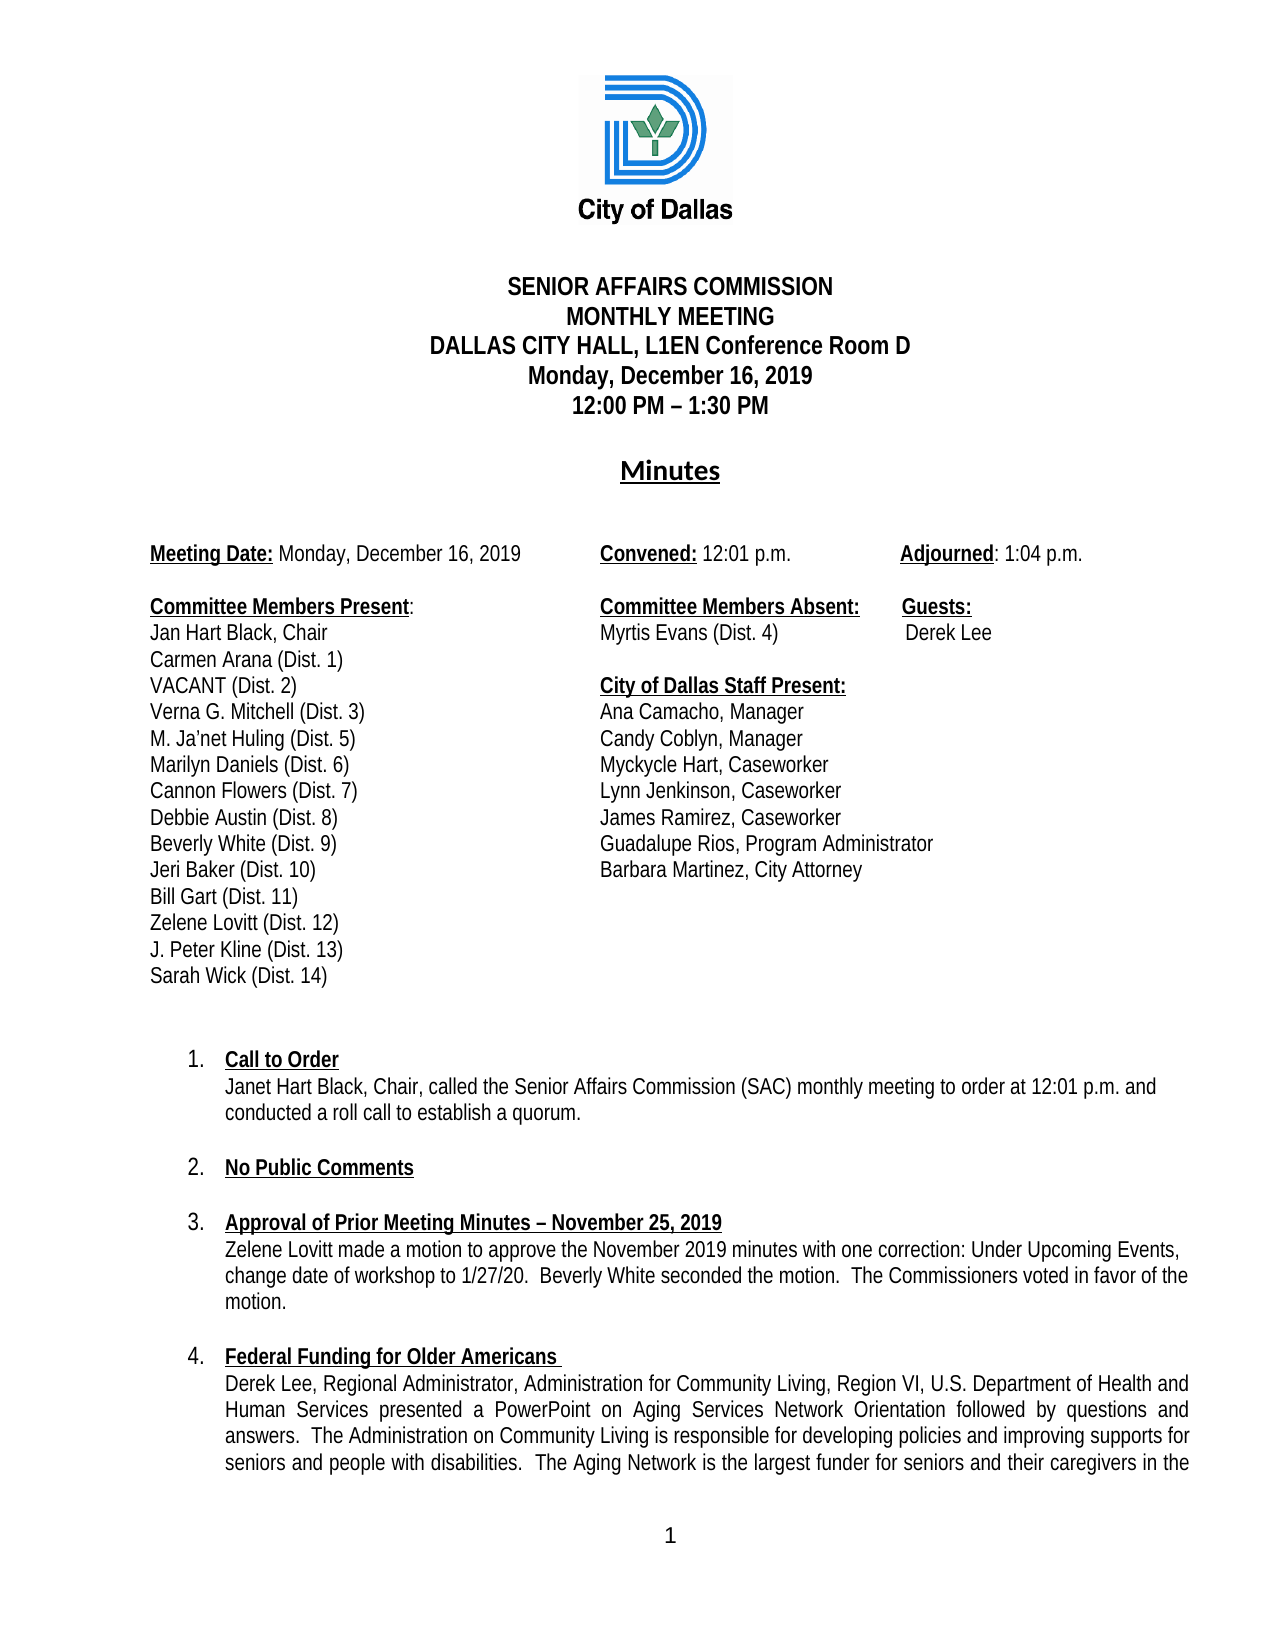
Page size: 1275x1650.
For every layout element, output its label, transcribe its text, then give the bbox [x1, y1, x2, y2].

list No Public Comments [187, 1152, 1191, 1181]
title SENIOR AFFAIRS COMMISSION [150, 271, 1191, 301]
list Janet Hart Black, Chair, called the Senior Affairs Commission (SAC) monthly meeting to order at 12:01 p.m. and [150, 1073, 1191, 1099]
text Meeting Date: Monday, December 16, 2019 Convened: 12:01 p.m. Adjourned: 1:04 p.m. [150, 540, 1191, 567]
picture [578, 75, 733, 225]
text Debbie Austin (Dist. 8) James Ramirez, Caseworker [150, 804, 1191, 830]
list conducted a roll call to establish a quorum. [225, 1099, 1191, 1126]
text Sarah Wick (Dist. 14) [150, 962, 1191, 988]
subtitle Minutes [525, 452, 1191, 487]
list Federal Funding for Older Americans [187, 1341, 1191, 1370]
text DALLAS CITY HALL, L1EN Conference Room D [150, 330, 1191, 360]
text Verna G. Mitchell (Dist. 3) Ana Camacho, Manager M. Ja’net Huling (Dist. 5) Candy Coblyn, Manager [150, 698, 1191, 751]
text Cannon Flowers (Dist. 7) Lynn Jenkinson, Caseworker [150, 777, 1191, 804]
text Beverly White (Dist. 9) Guadalupe Rios, Program Administrator Jeri Baker (Dist. 10) Barbara Martinez, City Attorney [150, 830, 1191, 883]
list Approval of Prior Meeting Minutes – November 25, 2019 [187, 1207, 1191, 1236]
text Monday, December 16, 2019 [150, 360, 1191, 390]
list Zelene Lovitt made a motion to approve the November 2019 minutes with one correction: Under Upcoming Events, change date of workshop to 1/27/20. Beverly White seconded the motion. The Commissioners voted in favor of the motion. [225, 1236, 1191, 1315]
text Marilyn Daniels (Dist. 6) Myckycle Hart, Caseworker [150, 751, 1191, 777]
title MONTHLY MEETING [150, 301, 1191, 330]
list Call to Order [187, 1044, 1191, 1073]
text Jan Hart Black, Chair Myrtis Evans (Dist. 4) Derek Lee [150, 619, 1191, 646]
text Committee Members Present: Committee Members Absent: Guests: [150, 593, 1191, 619]
text Bill Gart (Dist. 11) Zelene Lovitt (Dist. 12) J. Peter Kline (Dist. 13) [150, 883, 1191, 962]
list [225, 1370, 1191, 1475]
text Carmen Arana (Dist. 1) [150, 646, 1191, 672]
title DRAFT [450, 75, 1191, 237]
text 12:00 PM – 1:30 PM [150, 390, 1191, 420]
text VACANT (Dist. 2) City of Dallas Staff Present: [150, 672, 1191, 698]
